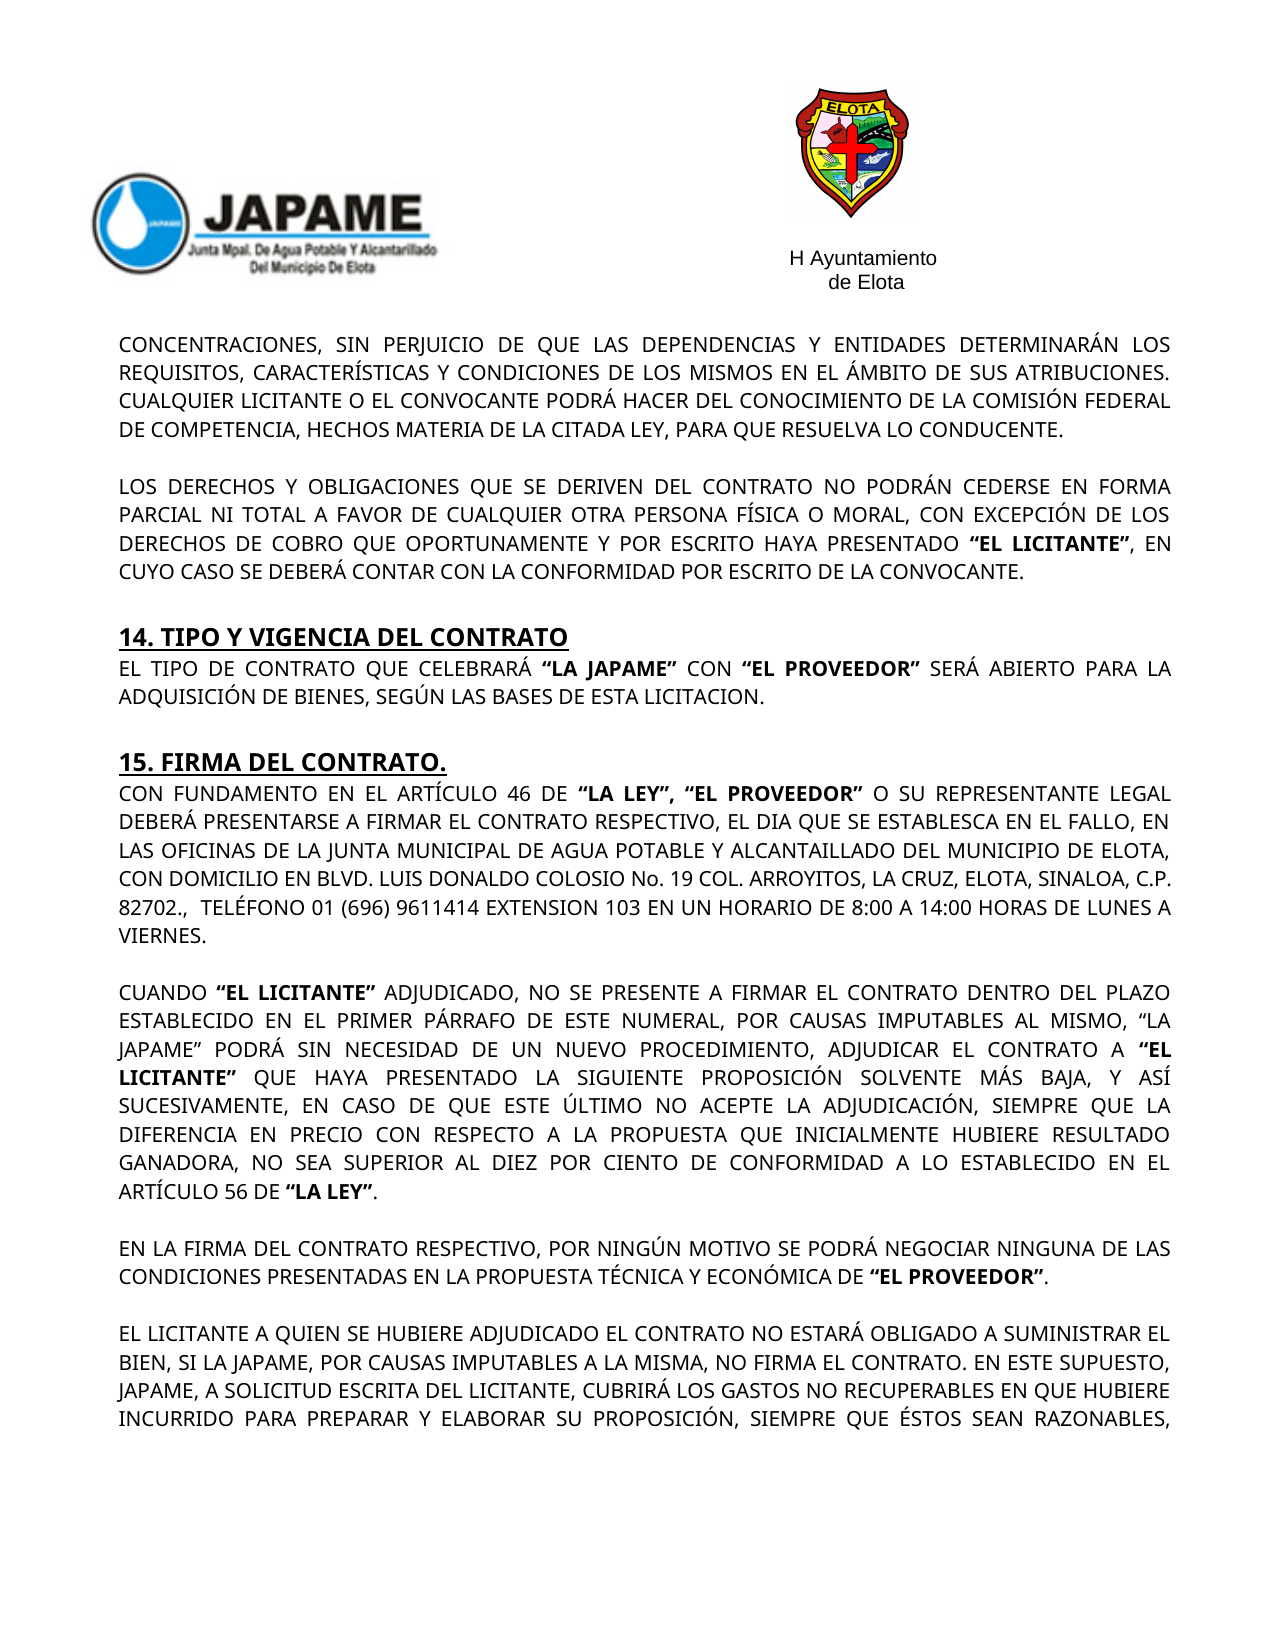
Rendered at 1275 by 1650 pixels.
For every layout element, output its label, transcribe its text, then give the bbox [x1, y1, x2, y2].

text 14. TIPO Y VIGENCIA DEL CONTRATO [118, 620, 1172, 654]
text EL TIPO DE CONTRATO QUE CELEBRARÁ “LA JAPAME” CON “EL PROVEEDOR” SERÁ ABIERTO PARA LA ADQUISICIÓN DE BIENES, SEGÚN LAS BASES DE ESTA LICITACION. [118, 654, 1172, 711]
text CUANDO “EL LICITANTE” ADJUDICADO, NO SE PRESENTE A FIRMAR EL CONTRATO DENTRO DEL PLAZO ESTABLECIDO EN EL PRIMER PÁRRAFO DE ESTE NUMERAL, POR CAUSAS IMPUTABLES AL MISMO, “LA JAPAME” PODRÁ SIN NECESIDAD DE UN NUEVO PROCEDIMIENTO, ADJUDICAR EL CONTRATO A “EL LICITANTE” QUE HAYA PRESENTADO LA SIGUIENTE PROPOSICIÓN SOLVENTE MÁS BAJA, Y ASÍ SUCESIVAMENTE, EN CASO DE QUE ESTE ÚLTIMO NO ACEPTE LA ADJUDICACIÓN, SIEMPRE QUE LA DIFERENCIA EN PRECIO CON RESPECTO A LA PROPUESTA QUE INICIALMENTE HUBIERE RESULTADO GANADORA, NO SEA SUPERIOR AL DIEZ POR CIENTO DE CONFORMIDAD A LO ESTABLECIDO EN EL ARTÍCULO 56 DE “LA LEY”. [118, 978, 1172, 1205]
picture [787, 84, 920, 225]
text 15. FIRMA DEL CONTRATO. [118, 745, 1172, 779]
picture [84, 150, 458, 302]
text EN LA FIRMA DEL CONTRATO RESPECTIVO, POR NINGÚN MOTIVO SE PODRÁ NEGOCIAR NINGUNA DE LAS CONDICIONES PRESENTADAS EN LA PROPUESTA TÉCNICA Y ECONÓMICA DE “EL PROVEEDOR”. [118, 1234, 1172, 1291]
text CON FUNDAMENTO EN EL ARTÍCULO 46 DE “LA LEY”, “EL PROVEEDOR” O SU REPRESENTANTE LEGAL DEBERÁ PRESENTARSE A FIRMAR EL CONTRATO RESPECTIVO, EL DIA QUE SE ESTABLESCA EN EL FALLO, EN LAS OFICINAS DE LA JUNTA MUNICIPAL DE AGUA POTABLE Y ALCANTAILLADO DEL MUNICIPIO DE ELOTA, CON DOMICILIO EN BLVD. LUIS DONALDO COLOSIO No. 19 COL. ARROYITOS, LA CRUZ, ELOTA, SINALOA, C.P. 82702., TELÉFONO 01 (696) 9611414 EXTENSION 103 EN UN HORARIO DE 8:00 A 14:00 HORAS DE LUNES A VIERNES. [118, 779, 1172, 949]
text LOS DERECHOS Y OBLIGACIONES QUE SE DERIVEN DEL CONTRATO NO PODRÁN CEDERSE EN FORMA PARCIAL NI TOTAL A FAVOR DE CUALQUIER OTRA PERSONA FÍSICA O MORAL, CON EXCEPCIÓN DE LOS DERECHOS DE COBRO QUE OPORTUNAMENTE Y POR ESCRITO HAYA PRESENTADO “EL LICITANTE”, EN CUYO CASO SE DEBERÁ CONTAR CON LA CONFORMIDAD POR ESCRITO DE LA CONVOCANTE. [118, 472, 1172, 586]
